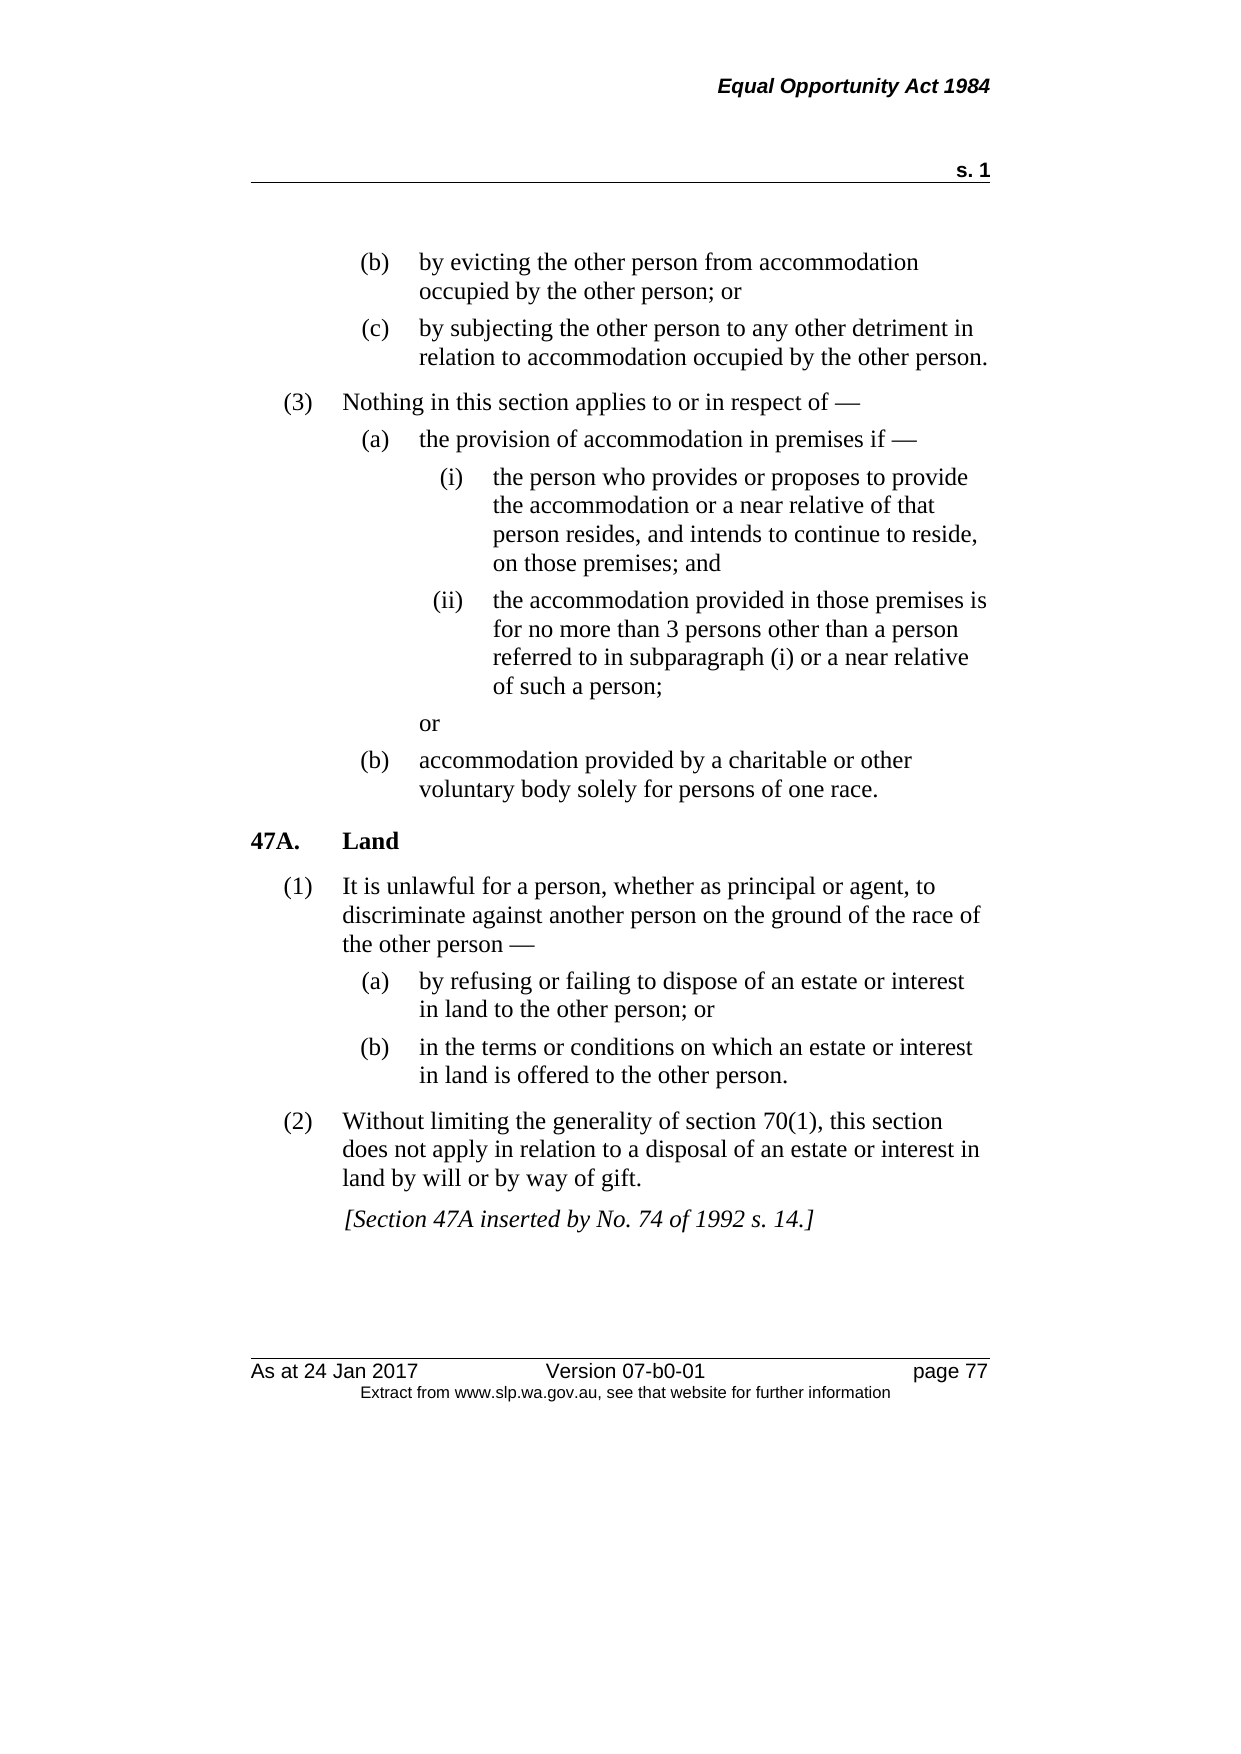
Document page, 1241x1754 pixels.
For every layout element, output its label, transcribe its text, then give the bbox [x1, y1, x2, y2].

text [Section 47A inserted by No. 74 of 1992 s. 14.] [251, 1204, 990, 1233]
subtitle 47A. Land [251, 826, 990, 854]
text (3) Nothing in this section applies to or in respect of — [251, 387, 990, 416]
text (i) the person who provides or proposes to provide the accommodation or a near relative of that person resides, and intends to continue to reside, on those premises; and [251, 462, 990, 577]
text (2) Without limiting the generality of section 70(1), this section does not apply in relation to a disposal of an estate or interest in land by will or by way of gift. [251, 1106, 990, 1192]
text (ii) the accommodation provided in those premises is for no more than 3 persons other than a person referred to in subparagraph (i) or a near relative of such a person; [251, 585, 990, 700]
text (b) in the terms or conditions on which an estate or interest in land is offered to the other person. [251, 1032, 990, 1089]
text (a) by refusing or failing to dispose of an estate or interest in land to the other person; or [251, 966, 990, 1023]
text (b) accommodation provided by a charitable or other voluntary body solely for persons of one race. [251, 745, 990, 803]
text (c) by subjecting the other person to any other detriment in relation to accommodation occupied by the other person. [251, 313, 990, 371]
text (a) the provision of accommodation in premises if — [251, 424, 990, 453]
text (b) by evicting the other person from accommodation occupied by the other person; or [251, 247, 990, 305]
text or [251, 708, 990, 737]
text (1) It is unlawful for a person, whether as principal or agent, to discriminate against another person on the ground of the race of the other person — [251, 871, 990, 957]
